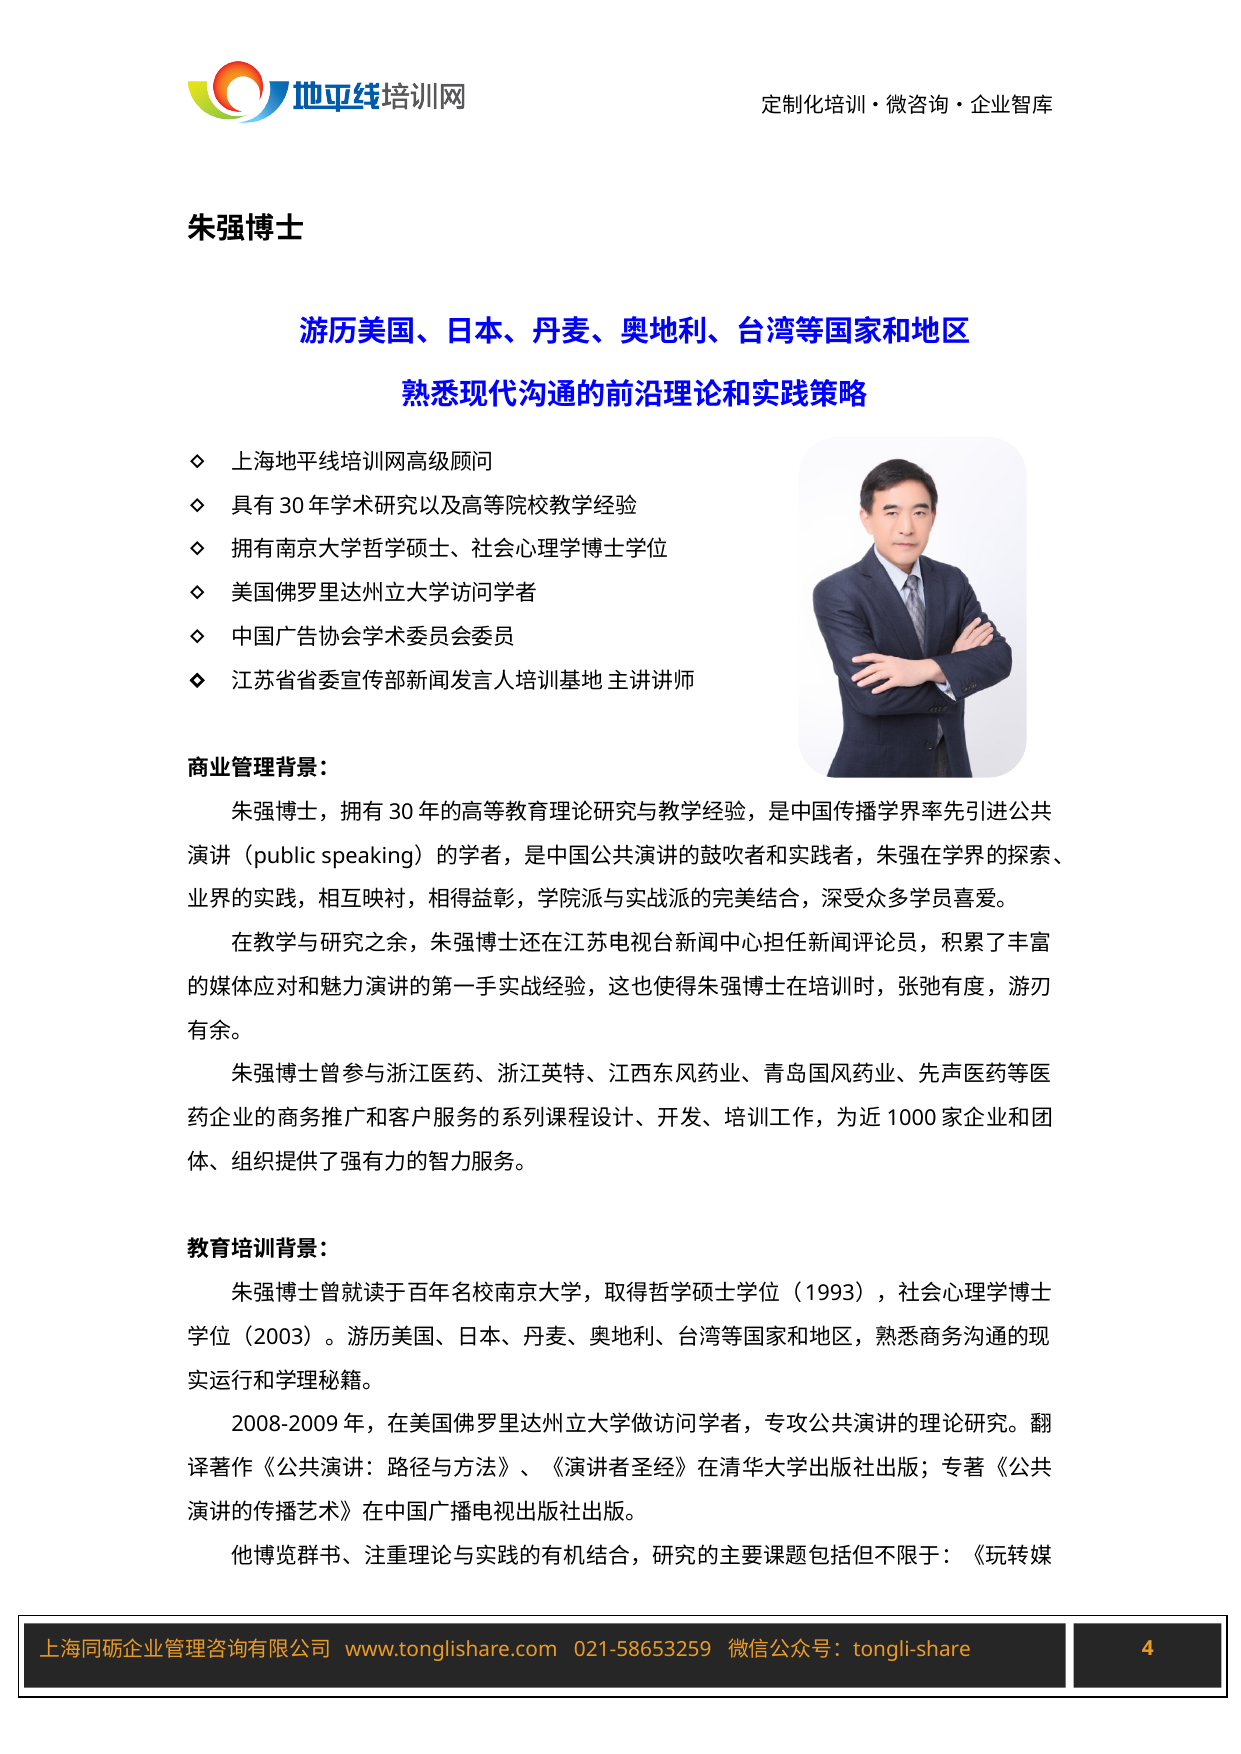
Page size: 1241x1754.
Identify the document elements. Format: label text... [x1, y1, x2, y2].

list 中国广告协会学术委员会委员 [187, 609, 1053, 653]
text 朱强博士曾参与浙江医药、浙江英特、江西东风药业、青岛国风药业、先声医药等医药企业的商务推广和客户服务的系列课程设计、开发、培训工作，为近1000家企业和团体、组织提供了强有力的智力服务。 [187, 1047, 1053, 1178]
text 朱强博士 [187, 202, 1053, 248]
list 美国佛罗里达州立大学访问学者 [187, 566, 1053, 609]
list 上海地平线培训网高级顾问 [187, 434, 1053, 478]
text 朱强博士曾就读于百年名校南京大学，取得哲学硕士学位（1993），社会心理学博士学位（2003）。游历美国、日本、丹麦、奥地利、台湾等国家和地区，熟悉商务沟通的现实运行和学理秘籍。 [187, 1266, 1053, 1397]
text 游历美国、日本、丹麦、奥地利、台湾等国家和地区 [187, 307, 1053, 350]
text 2008-2009年，在美国佛罗里达州立大学做访问学者，专攻公共演讲的理论研究。翻译著作《公共演讲：路径与方法》、《演讲者圣经》在清华大学出版社出版；专著《公共演讲的传播艺术》在中国广播电视出版社出版。 [187, 1397, 1053, 1528]
text 商业管理背景： [187, 741, 1053, 784]
list 具有30年学术研究以及高等院校教学经验 [187, 478, 1053, 522]
text 在教学与研究之余，朱强博士还在江苏电视台新闻中心担任新闻评论员，积累了丰富的媒体应对和魅力演讲的第一手实战经验，这也使得朱强博士在培训时，张弛有度，游刃有余。 [187, 916, 1053, 1047]
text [187, 1528, 1053, 1572]
picture [798, 697, 1027, 741]
text 朱强博士，拥有30年的高等教育理论研究与教学经验，是中国传播学界率先引进公共演讲（public speaking）的学者，是中国公共演讲的鼓吹者和实践者，朱强在学界的探索、业界的实践，相互映衬，相得益彰，学院派与实战派的完美结合，深受众多学员喜爱。 [187, 784, 1053, 916]
list 江苏省省委宣传部新闻发言人培训基地 主讲讲师 [187, 653, 1053, 697]
picture [187, 61, 465, 123]
text 熟悉现代沟通的前沿理论和实践策略 [187, 371, 1053, 413]
text 教育培训背景： [187, 1222, 1053, 1266]
list 拥有南京大学哲学硕士、社会心理学博士学位 [187, 522, 1053, 566]
